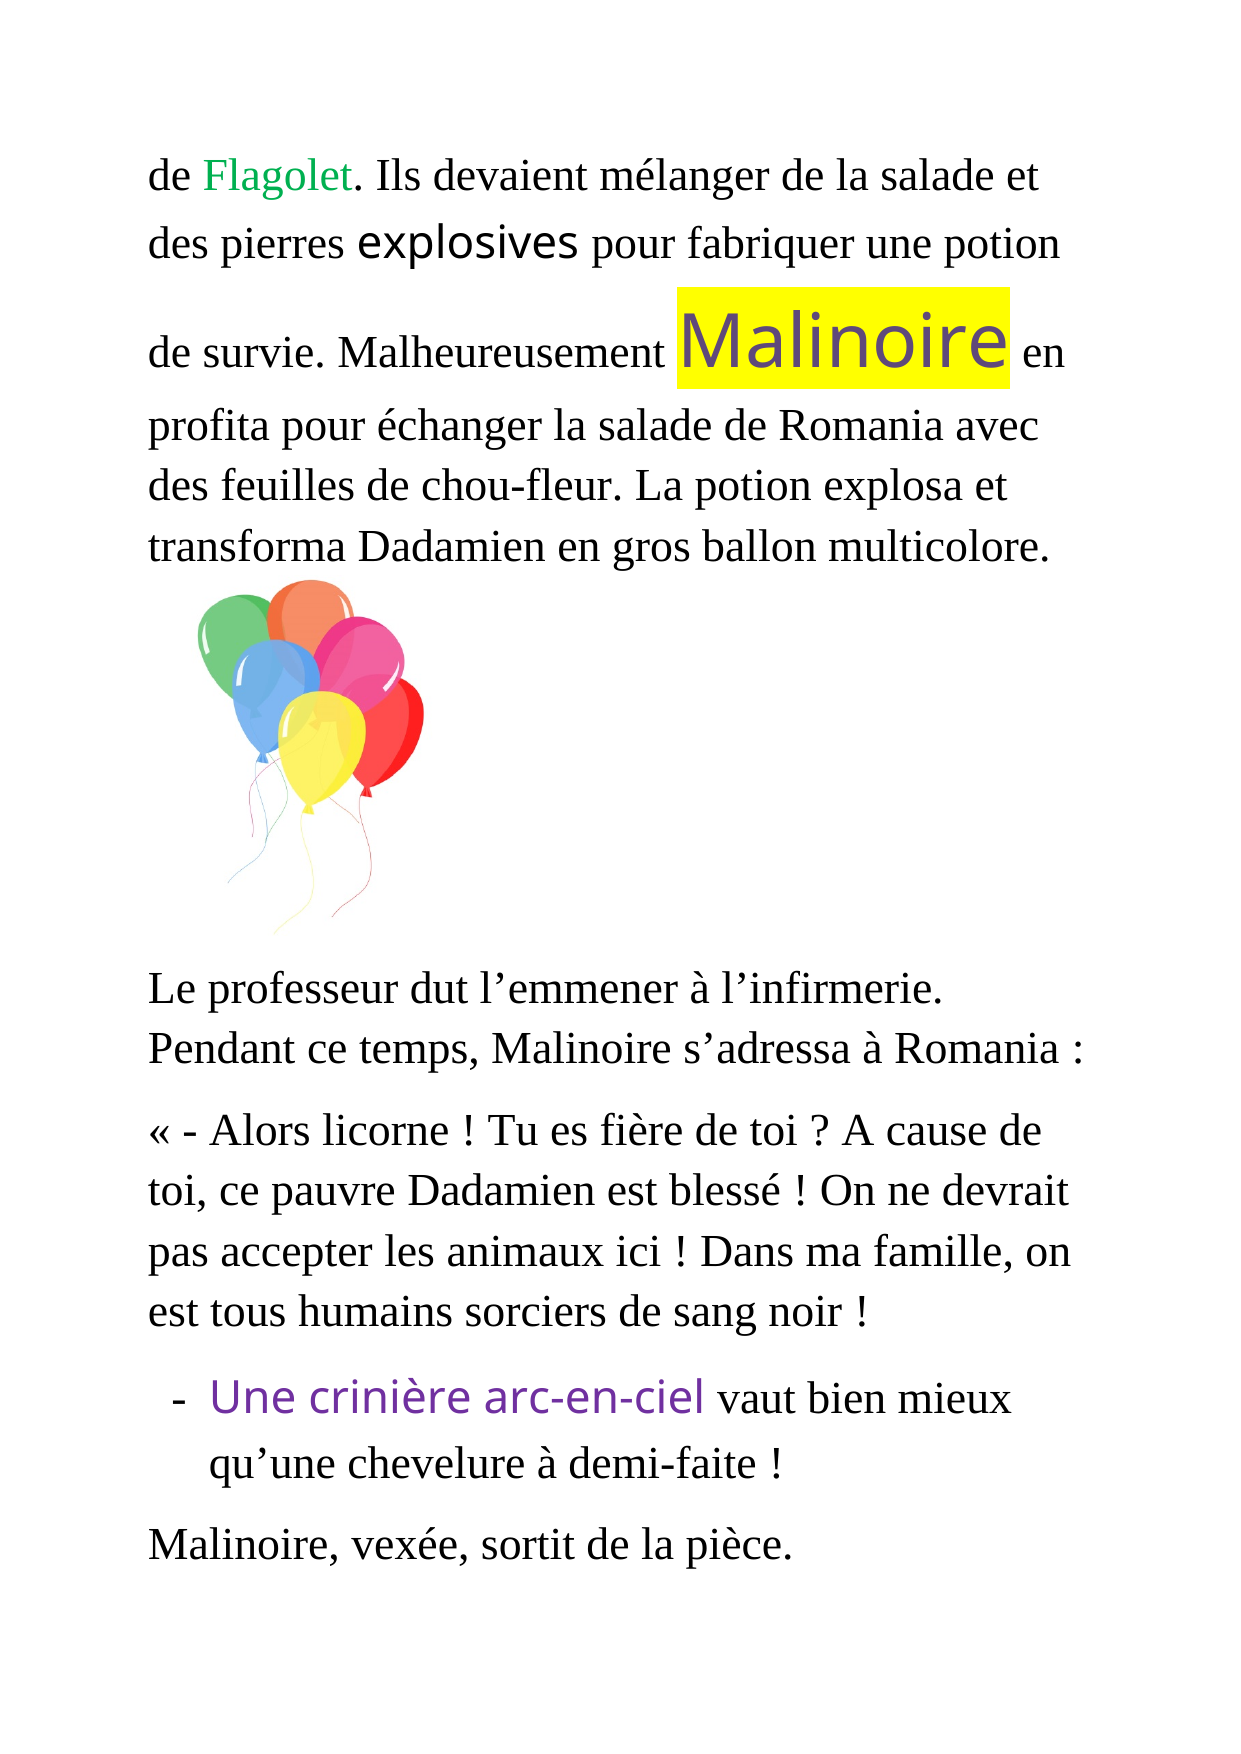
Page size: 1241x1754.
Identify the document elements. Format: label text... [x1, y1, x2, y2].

picture [147, 575, 478, 936]
text Le professeur dut l’emmener à l’infirmerie. Pendant ce temps, Malinoire s’adressa à Romania : [148, 960, 1093, 1073]
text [148, 148, 1093, 935]
text Malinoire, vexée, sortit de la pièce. [148, 1517, 1093, 1569]
list Une crinière arc-en-ciel vaut bien mieux qu’une chevelure à demi-faite ! [171, 1365, 1093, 1488]
text « - Alors licorne ! Tu es fière de toi ? A cause de toi, ce pauvre Dadamien est blessé ! On ne devrait pas accepter les animaux ici ! Dans ma famille, on est tous humains sorciers de sang noir ! [148, 1102, 1093, 1336]
